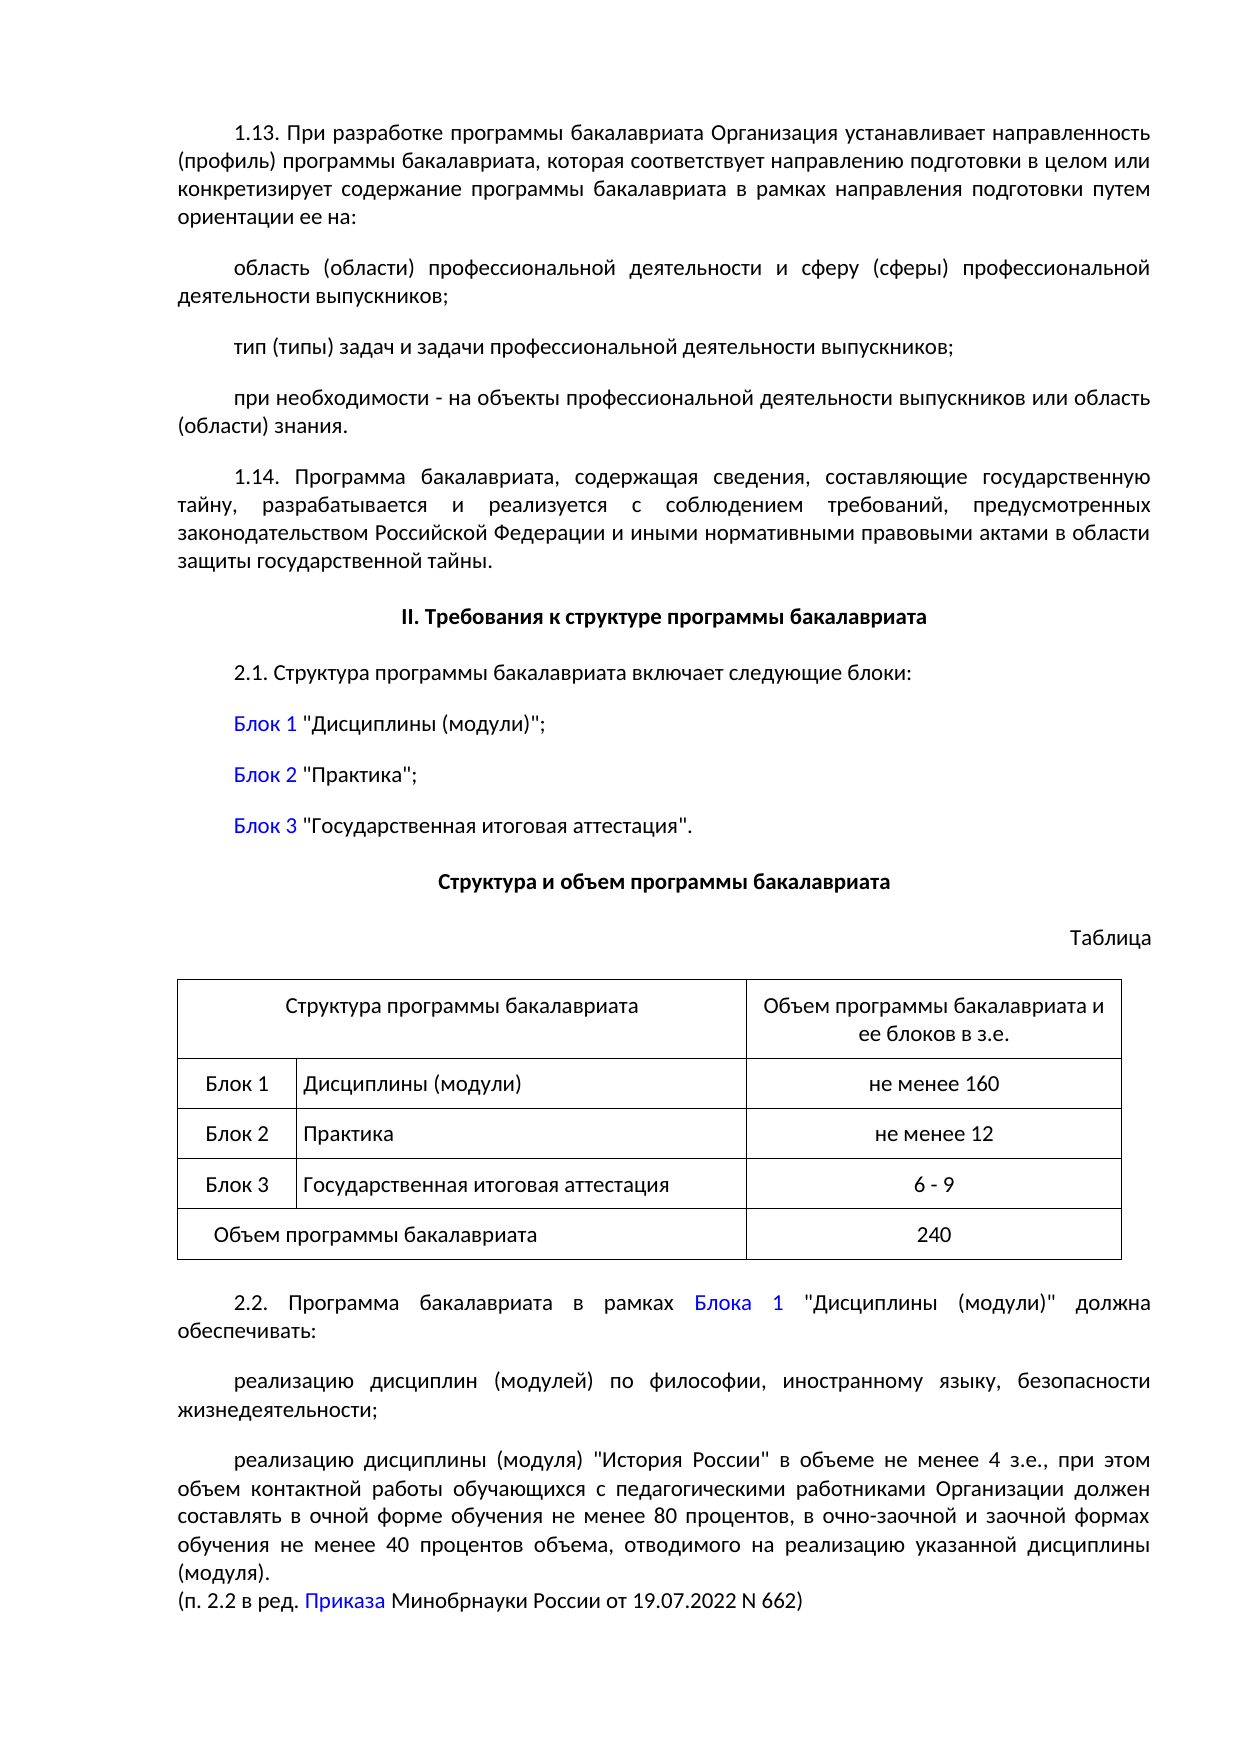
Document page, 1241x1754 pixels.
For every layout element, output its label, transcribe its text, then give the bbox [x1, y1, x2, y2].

table_cell Практика [297, 1109, 746, 1158]
text Блок 2 "Практика"; [177, 760, 1152, 788]
text тип (типы) задач и задачи профессиональной деятельности выпускников; [177, 332, 1152, 360]
text Таблица [177, 923, 1152, 951]
title Структура и объем программы бакалавриата [177, 867, 1152, 895]
title II. Требования к структуре программы бакалавриата [177, 602, 1152, 630]
table_cell Блок 1 [178, 1059, 296, 1108]
text реализацию дисциплин (модулей) по философии, иностранному языку, безопасности жизнедеятельности; [177, 1367, 1152, 1423]
text Блок 1 "Дисциплины (модули)"; [177, 709, 1152, 737]
text 1.13. При разработке программы бакалавриата Организация устанавливает направленность (профиль) программы бакалавриата, которая соответствует направлению подготовки в целом или конкретизирует содержание программы бакалавриата в рамках направления подготовки путем ориентации ее на: [177, 118, 1152, 230]
table_header Структура программы бакалавриата [178, 980, 746, 1057]
table_cell Объем программы бакалавриата [178, 1209, 746, 1259]
text 2.2. Программа бакалавриата в рамках Блока 1 "Дисциплины (модули)" должна обеспечивать: [177, 1288, 1152, 1344]
table_cell Блок 3 [178, 1159, 296, 1208]
text 1.14. Программа бакалавриата, содержащая сведения, составляющие государственную тайну, разрабатывается и реализуется с соблюдением требований, предусмотренных законодательством Российской Федерации и иными нормативными правовыми актами в области защиты государственной тайны. [177, 462, 1152, 574]
table_cell 6 - 9 [747, 1159, 1121, 1208]
table_header Объем программы бакалавриата и ее блоков в з.е. [747, 980, 1121, 1057]
text (п. 2.2 в ред. Приказа Минобрнауки России от 19.07.2022 N 662) [177, 1586, 1152, 1614]
text при необходимости - на объекты профессиональной деятельности выпускников или область (области) знания. [177, 383, 1152, 439]
text область (области) профессиональной деятельности и сферу (сферы) профессиональной деятельности выпускников; [177, 253, 1152, 309]
text Блок 3 "Государственная итоговая аттестация". [177, 811, 1152, 839]
table_cell 240 [747, 1209, 1121, 1259]
table_cell Государственная итоговая аттестация [297, 1159, 746, 1208]
table_cell не менее 12 [747, 1109, 1121, 1158]
text 2.1. Структура программы бакалавриата включает следующие блоки: [177, 658, 1152, 686]
table_cell Блок 2 [178, 1109, 296, 1158]
text реализацию дисциплины (модуля) "История России" в объеме не менее 4 з.е., при этом объем контактной работы обучающихся с педагогическими работниками Организации должен составлять в очной форме обучения не менее 80 процентов, в очно-заочной и заочной формах обучения не менее 40 процентов объема, отводимого на реализацию указанной дисциплины (модуля). [177, 1446, 1152, 1586]
table_cell не менее 160 [747, 1059, 1121, 1108]
table_cell Дисциплины (модули) [297, 1059, 746, 1108]
